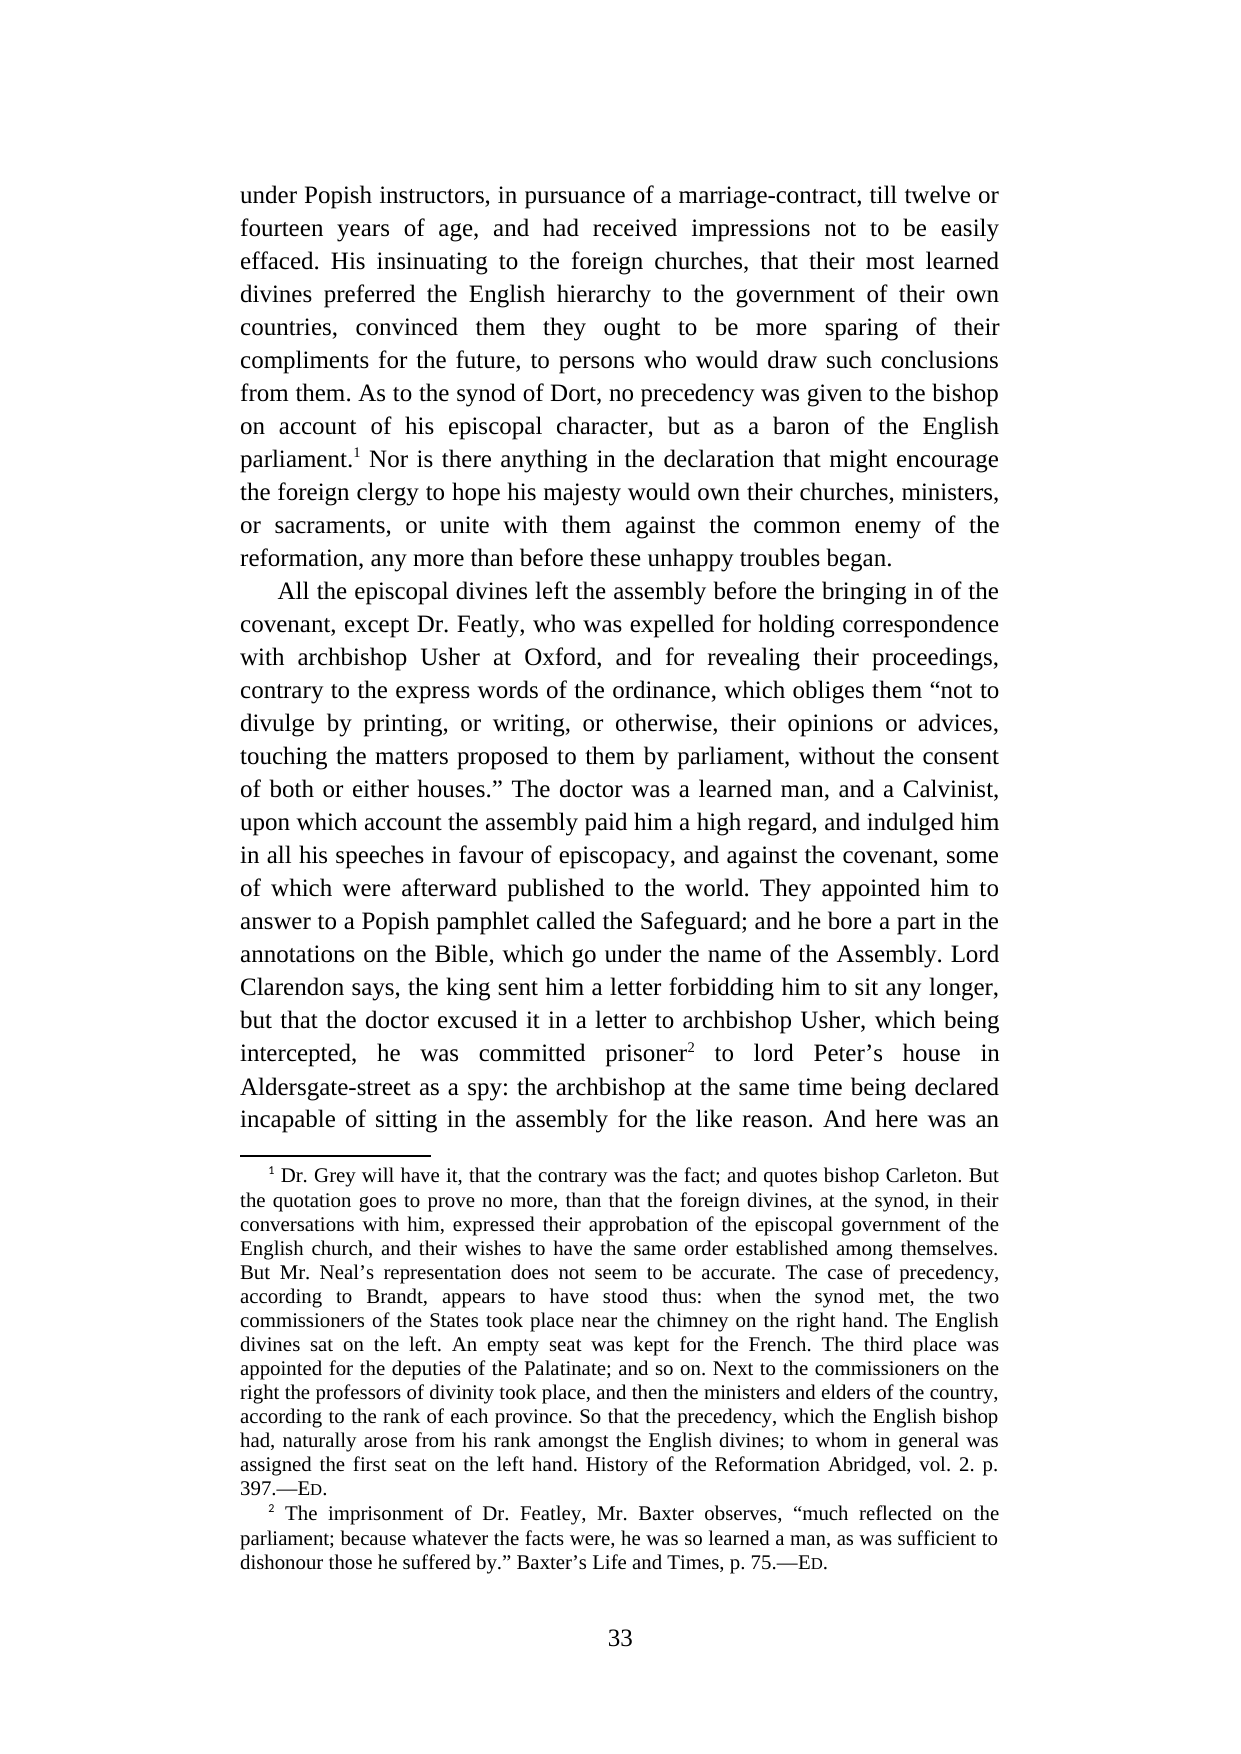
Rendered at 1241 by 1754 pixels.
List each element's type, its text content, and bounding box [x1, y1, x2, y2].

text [240, 180, 1000, 572]
text All the episcopal divines left the assembly before the bringing in of the covenant, except Dr. Featly, who was expelled for holding correspondence with archbishop Usher at Oxford, and for revealing their proceedings, contrary to the express words of the ordinance, which obliges them “not to divulge by printing, or writing, or otherwise, their opinions or advices, touching the matters proposed to them by parliament, without the consent of both or either houses.” The doctor was a learned man, and a Calvinist, upon which account the assembly paid him a high regard, and indulged him in all his speeches in favour of episcopacy, and against the covenant, some of which were afterward published to the world. They appointed him to answer to a Popish pamphlet called the Safeguard; and he bore a part in the annotations on the Bible, which go under the name of the Assembly. Lord Clarendon says, the king sent him a letter forbidding him to sit any longer, but that the doctor excused it in a letter to archbishop Usher, which being intercepted, he was committed prisoner to lord Peter’s house in Aldersgate-street as a spy: the archbishop at the same time being declared incapable of sitting in the assembly for the like reason. And here was an end of all the public concern the episcopal party had in the government of the church till the Restoration. [240, 576, 1000, 1133]
